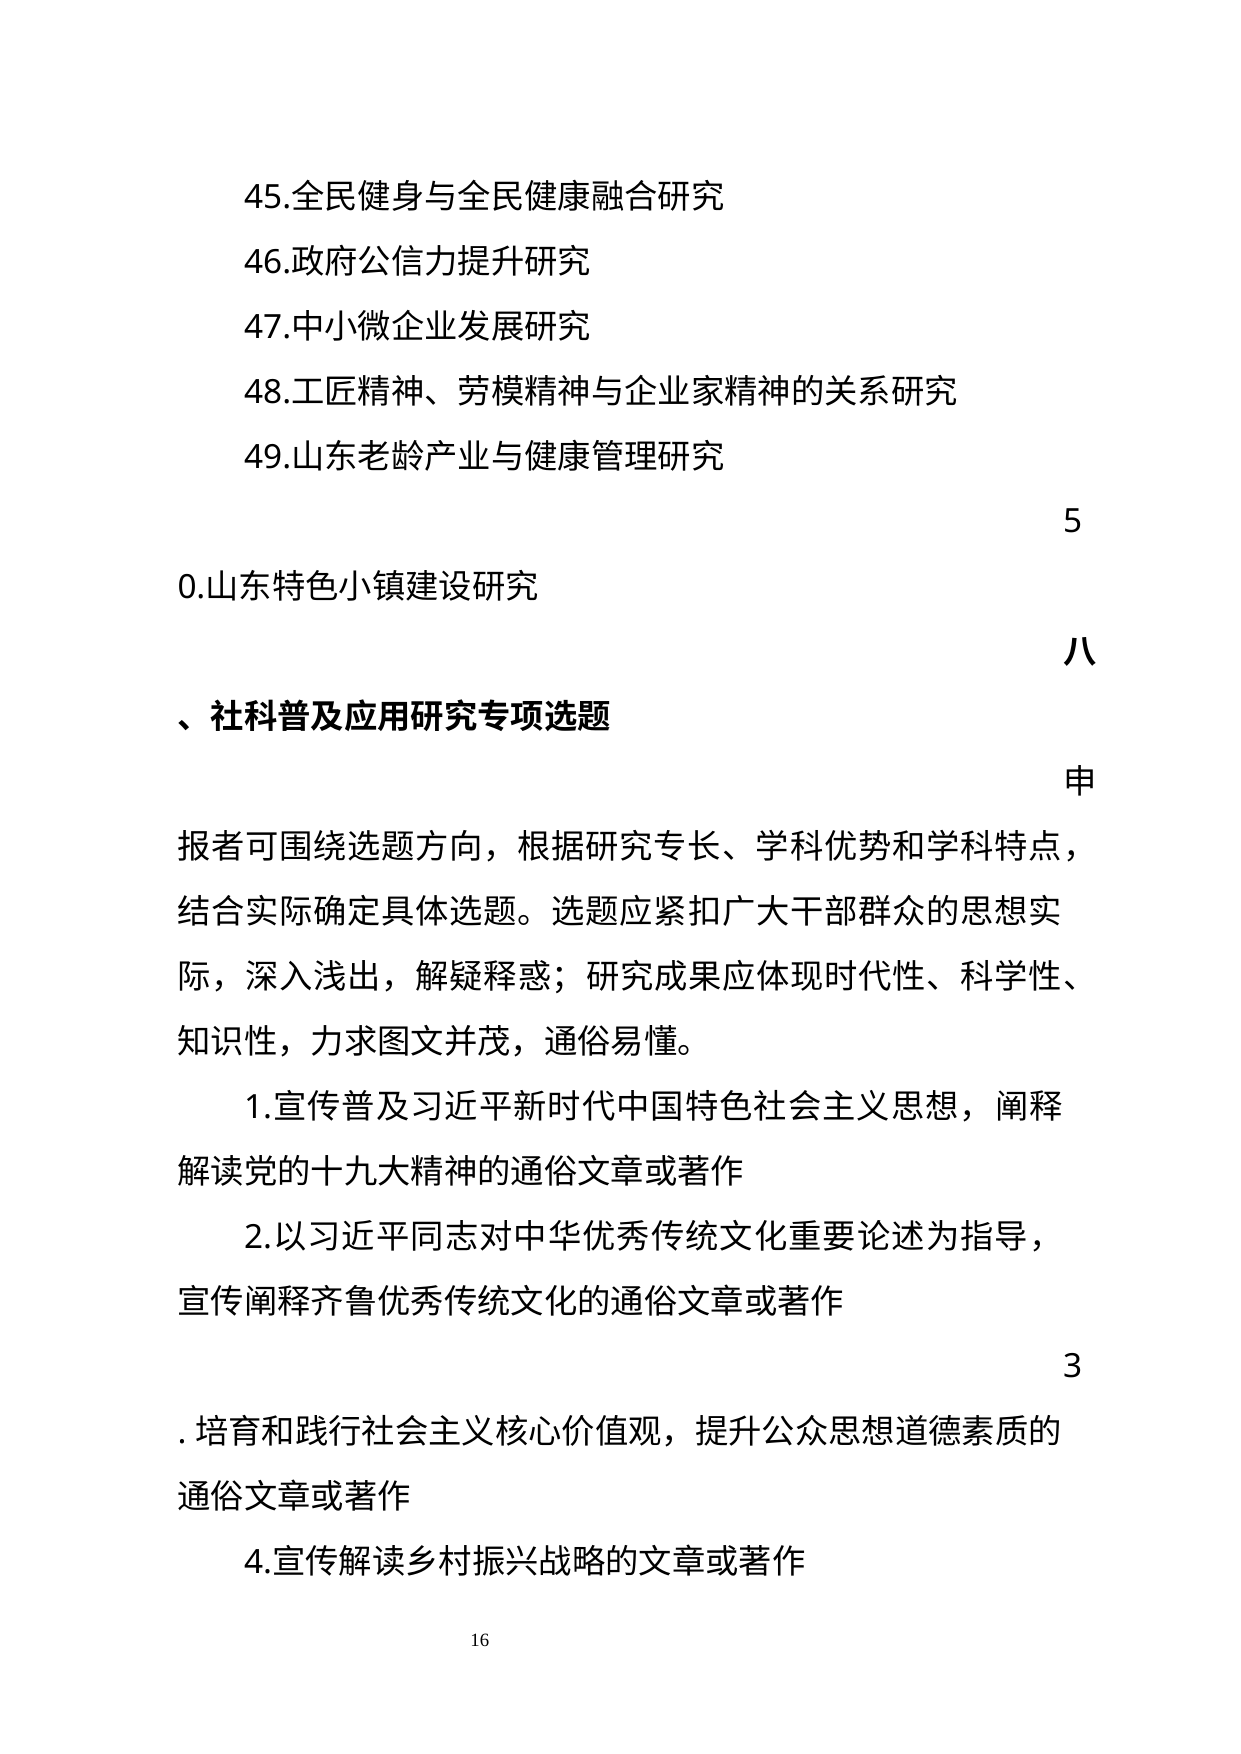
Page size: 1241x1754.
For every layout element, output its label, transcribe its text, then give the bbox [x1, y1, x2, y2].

text 47.中小微企业发展研究 [177, 292, 1063, 357]
text 八、社科普及应用研究专项选题 [177, 617, 1063, 747]
text 49.山东老龄产业与健康管理研究 [177, 422, 1063, 487]
text 45.全民健身与全民健康融合研究 [177, 162, 1063, 227]
text 50.山东特色小镇建设研究 [177, 487, 1063, 617]
text 3. 培育和践行社会主义核心价值观，提升公众思想道德素质的通俗文章或著作 [177, 1332, 1063, 1527]
text 2.以习近平同志对中华优秀传统文化重要论述为指导，宣传阐释齐鲁优秀传统文化的通俗文章或著作 [177, 1202, 1063, 1332]
text 申报者可围绕选题方向，根据研究专长、学科优势和学科特点，结合实际确定具体选题。选题应紧扣广大干部群众的思想实际，深入浅出，解疑释惑；研究成果应体现时代性、科学性、知识性，力求图文并茂，通俗易懂。 [177, 747, 1063, 1072]
text 48.工匠精神、劳模精神与企业家精神的关系研究 [177, 357, 1063, 422]
text 46.政府公信力提升研究 [177, 227, 1063, 292]
text 4.宣传解读乡村振兴战略的文章或著作 [177, 1527, 1063, 1592]
text 1.宣传普及习近平新时代中国特色社会主义思想，阐释解读党的十九大精神的通俗文章或著作 [177, 1072, 1063, 1202]
